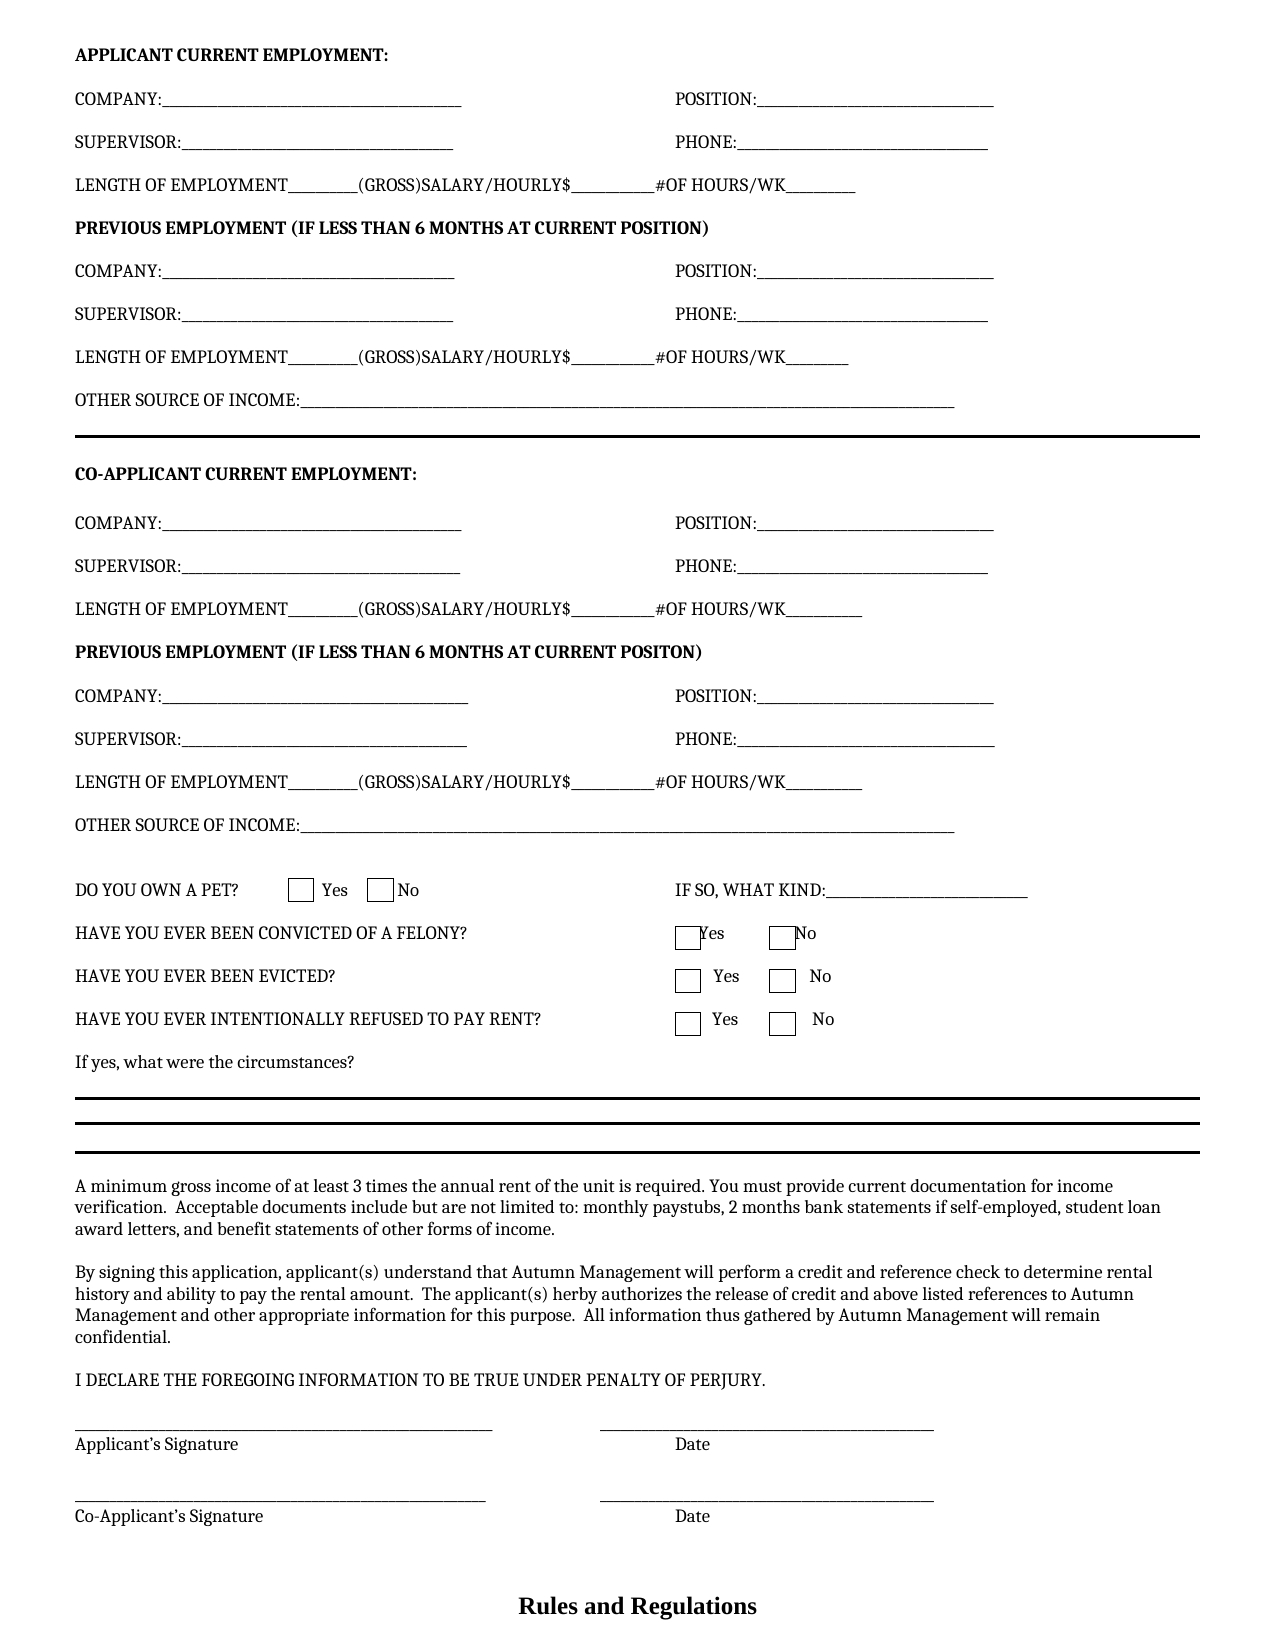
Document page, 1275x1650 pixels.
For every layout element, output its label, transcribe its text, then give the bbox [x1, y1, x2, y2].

text HAVE YOU EVER INTENTIONALLY REFUSED TO PAY RENT? Yes No [75, 1009, 1200, 1030]
text APPLICANT CURRENT EMPLOYMENT: [75, 45, 1200, 67]
text PREVIOUS EMPLOYMENT (IF LESS THAN 6 MONTHS AT CURRENT POSITON) [75, 642, 1200, 664]
text CO-APPLICANT CURRENT EMPLOYMENT: [75, 463, 1200, 485]
text DO YOU OWN A PET? Yes No IF SO, WHAT KIND:_____________________________ [394, 879, 1200, 901]
text COMPANY:____________________________________________ POSITION:__________________________________ [75, 685, 1200, 707]
text LENGTH OF EMPLOYMENT__________(GROSS)SALARY/HOURLY$____________#OF HOURS/WK__________ [75, 174, 1200, 196]
text OTHER SOURCE OF INCOME:______________________________________________________________________________________________ [75, 814, 1200, 836]
text A minimum gross income of at least 3 times the annual rent of the unit is required. You must provide current documentation for income verification. Acceptable documents include but are not limited to: monthly paystubs, 2 months bank statements if self-employed, student loan award letters, and benefit statements of other forms of income. [75, 1175, 1200, 1240]
text SUPERVISOR:________________________________________ PHONE:____________________________________ [75, 556, 1200, 577]
text PREVIOUS EMPLOYMENT (IF LESS THAN 6 MONTHS AT CURRENT POSITION) [75, 217, 1200, 239]
text LENGTH OF EMPLOYMENT__________(GROSS)SALARY/HOURLY$____________#OF HOURS/WK___________ [75, 599, 1200, 621]
text COMPANY:___________________________________________ POSITION:__________________________________ [75, 513, 1200, 534]
text ____________________________________________________________ ________________________________________________ [75, 1412, 1200, 1434]
text I DECLARE THE FOREGOING INFORMATION TO BE TRUE UNDER PENALTY OF PERJURY. [75, 1369, 1200, 1391]
text If yes, what were the circumstances? [75, 1052, 1200, 1073]
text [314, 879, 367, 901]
text Rules and Regulations [75, 1591, 1200, 1620]
text Applicant’s Signature Date [75, 1434, 1200, 1456]
text ___________________________________________________________ ________________________________________________ [75, 1483, 1200, 1505]
text LENGTH OF EMPLOYMENT__________(GROSS)SALARY/HOURLY$____________#OF HOURS/WK_________ [75, 347, 1200, 368]
text SUPERVISOR:_________________________________________ PHONE:_____________________________________ [75, 728, 1200, 750]
text HAVE YOU EVER BEEN CONVICTED OF A FELONY? Yes No [75, 922, 1200, 944]
text OTHER SOURCE OF INCOME:______________________________________________________________________________________________ [75, 390, 1200, 412]
text SUPERVISOR:_______________________________________ PHONE:____________________________________ [75, 131, 1200, 153]
text By signing this application, applicant(s) understand that Autumn Management will perform a credit and reference check to determine rental history and ability to pay the rental amount. The applicant(s) herby authorizes the release of credit and above listed references to Autumn Management and other appropriate information for this purpose. All information thus gathered by Autumn Management will remain confidential. [75, 1261, 1200, 1348]
text COMPANY:__________________________________________ POSITION:__________________________________ [75, 261, 1200, 282]
text DO YOU OWN A PET? Yes No IF SO, WHAT KIND:_____________________________ [75, 879, 288, 901]
text LENGTH OF EMPLOYMENT__________(GROSS)SALARY/HOURLY$____________#OF HOURS/WK___________ [75, 771, 1200, 793]
text Co-Applicant’s Signature Date [75, 1505, 1200, 1527]
text HAVE YOU EVER BEEN EVICTED? Yes No [75, 966, 1200, 987]
text SUPERVISOR:_______________________________________ PHONE:____________________________________ [75, 304, 1200, 325]
text COMPANY:___________________________________________ POSITION:__________________________________ [75, 88, 1200, 110]
